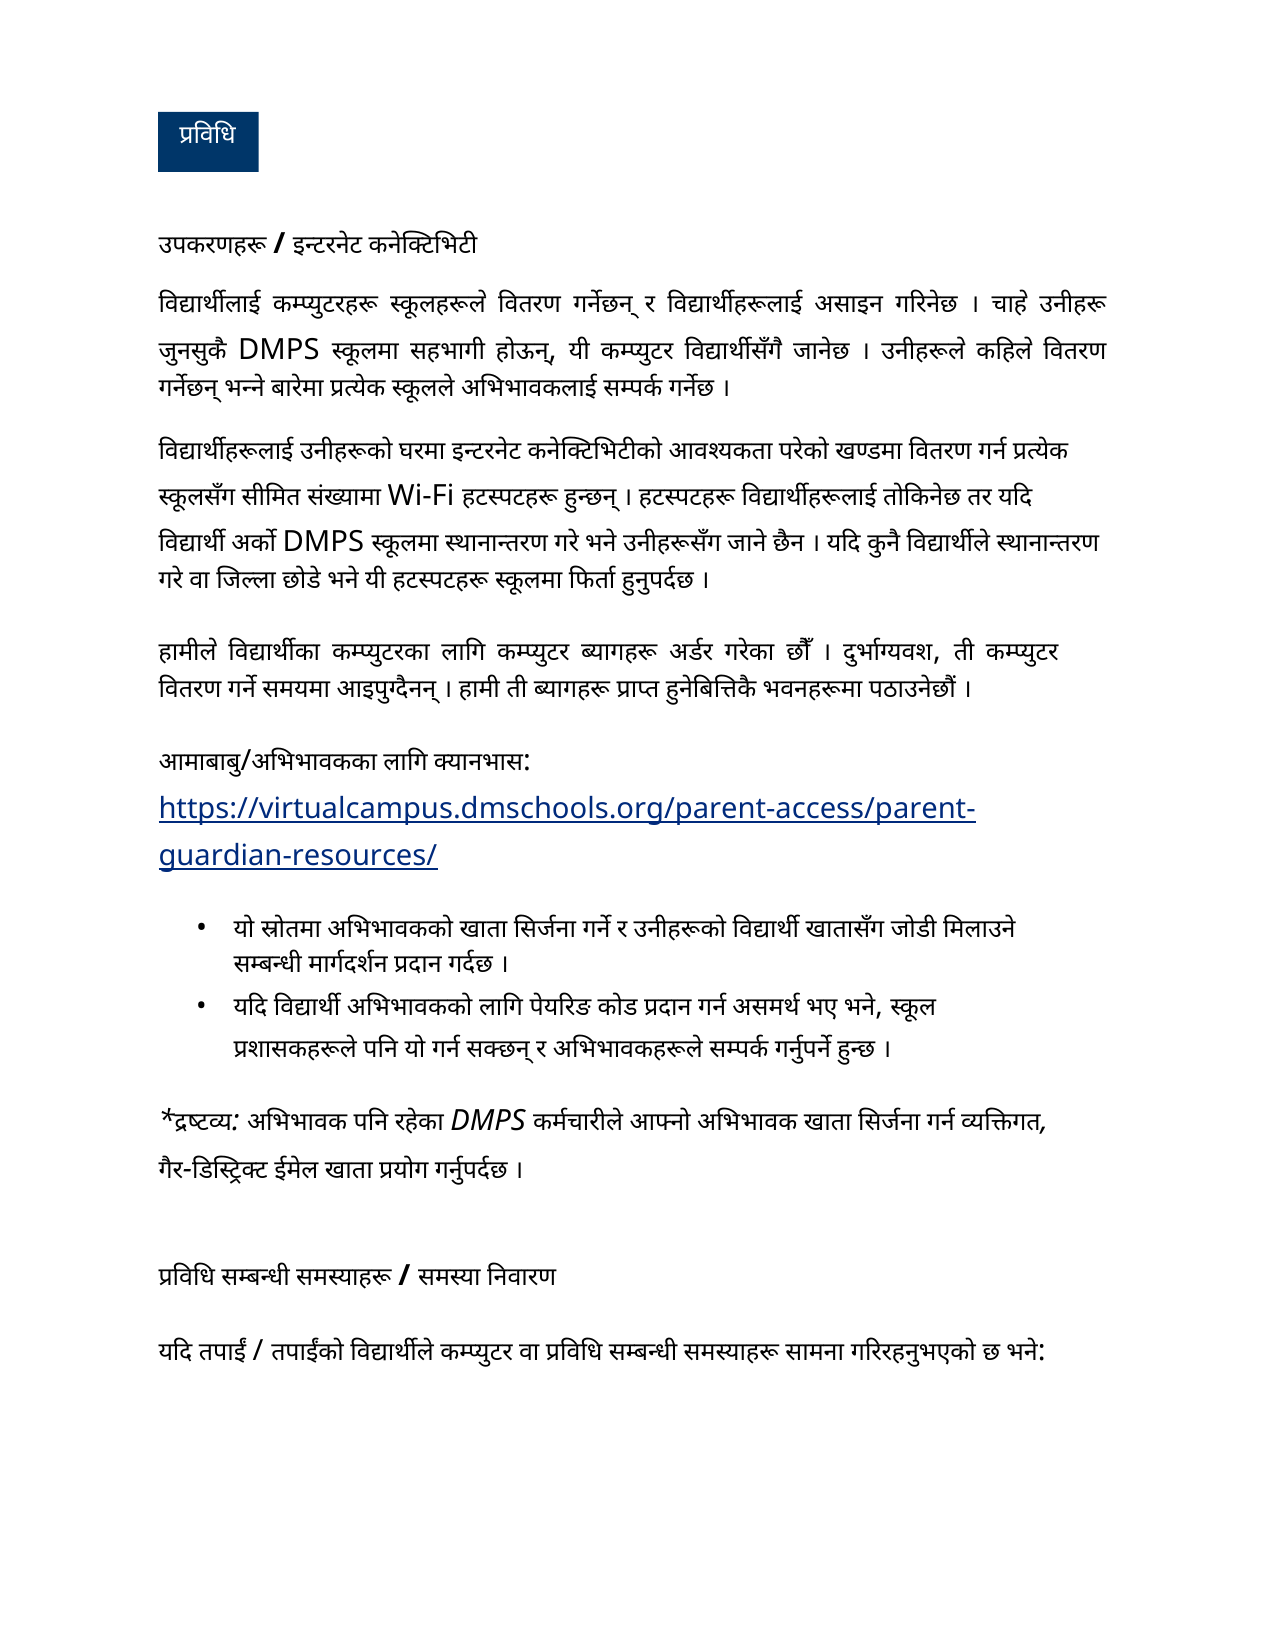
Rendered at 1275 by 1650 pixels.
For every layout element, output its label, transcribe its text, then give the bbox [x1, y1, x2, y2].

text विद्यार्थीहरूलाई उनीहरूको घरमा इन्टरनेट कनेक्टिभिटीको आवश्यकता परेको खण्डमा वितरण गर्न प्रत्येक स्कूलसँग सीमित संख्यामा Wi-Fi हटस्पटहरू हुन्छन् । हटस्पटहरू विद्यार्थीहरूलाई तोकिनेछ तर यदि विद्यार्थी अर्को DMPS स्कूलमा स्थानान्तरण गरे भने उनीहरूसँग जाने छैन । यदि कुनै विद्यार्थीले स्थानान्तरण गरे वा जिल्ला छोडे भने यी हटस्पटहरू स्कूलमा फिर्ता हुनुपर्दछ । [158, 437, 1100, 598]
list यो स्रोतमा अभिभावकको खाता सिर्जना गर्ने र उनीहरूको विद्यार्थी खातासँग जोडी मिलाउने सम्बन्धी मार्गदर्शन प्रदान गर्दछ । [196, 906, 1085, 983]
text आमाबाबु/अभिभावकका लागि क्यानभास: https://virtualcampus.dmschools.org/parent-access/parent-guardian-resources/ [158, 739, 1023, 874]
text उपकरणहरू / इन्टरनेट कनेक्टिभिटी [158, 223, 1125, 264]
text प्रविधि सम्बन्धी समस्याहरू / समस्या निवारण [158, 1254, 1125, 1296]
text प्रविधि [179, 121, 1125, 153]
list यदि विद्यार्थी अभिभावकको लागि पेयरिङ कोड प्रदान गर्न असमर्थ भए भने, स्कूल प्रशासकहरूले पनि यो गर्न सक्छन् र अभिभावकहरूले सम्पर्क गर्नुपर्ने हुन्छ । [196, 986, 1027, 1068]
text विद्यार्थीलाई कम्प्युटरहरू स्कूलहरूले वितरण गर्नेछन् र विद्यार्थीहरूलाई असाइन गरिनेछ । चाहे उनीहरू जुनसुकै DMPS स्कूलमा सहभागी होऊन्, यी कम्प्युटर विद्यार्थीसँगै जानेछ । उनीहरूले कहिले वितरण गर्नेछन् भन्ने बारेमा प्रत्येक स्कूलले अभिभावकलाई सम्पर्क गर्नेछ । [158, 290, 1106, 406]
text *द्रष्टव्य: अभिभावक पनि रहेका DMPS कर्मचारीले आफ्नो अभिभावक खाता सिर्जना गर्न व्यक्तिगत, गैर-डिस्ट्रिक्ट ईमेल खाता प्रयोग गर्नुपर्दछ । [158, 1100, 1092, 1189]
text हामीले विद्यार्थीका कम्प्युटरका लागि कम्प्युटर ब्यागहरू अर्डर गरेका छौँ । दुर्भाग्यवश, ती कम्प्युटर वितरण गर्ने समयमा आइपुग्दैनन् । हामी ती ब्यागहरू प्राप्त हुनेबित्तिकै भवनहरूमा पठाउनेछौं । [158, 629, 1058, 708]
text यदि तपाईं / तपाईंको विद्यार्थीले कम्प्युटर वा प्रविधि सम्बन्धी समस्याहरू सामना गरिरहनुभएको छ भने: [158, 1329, 1125, 1370]
